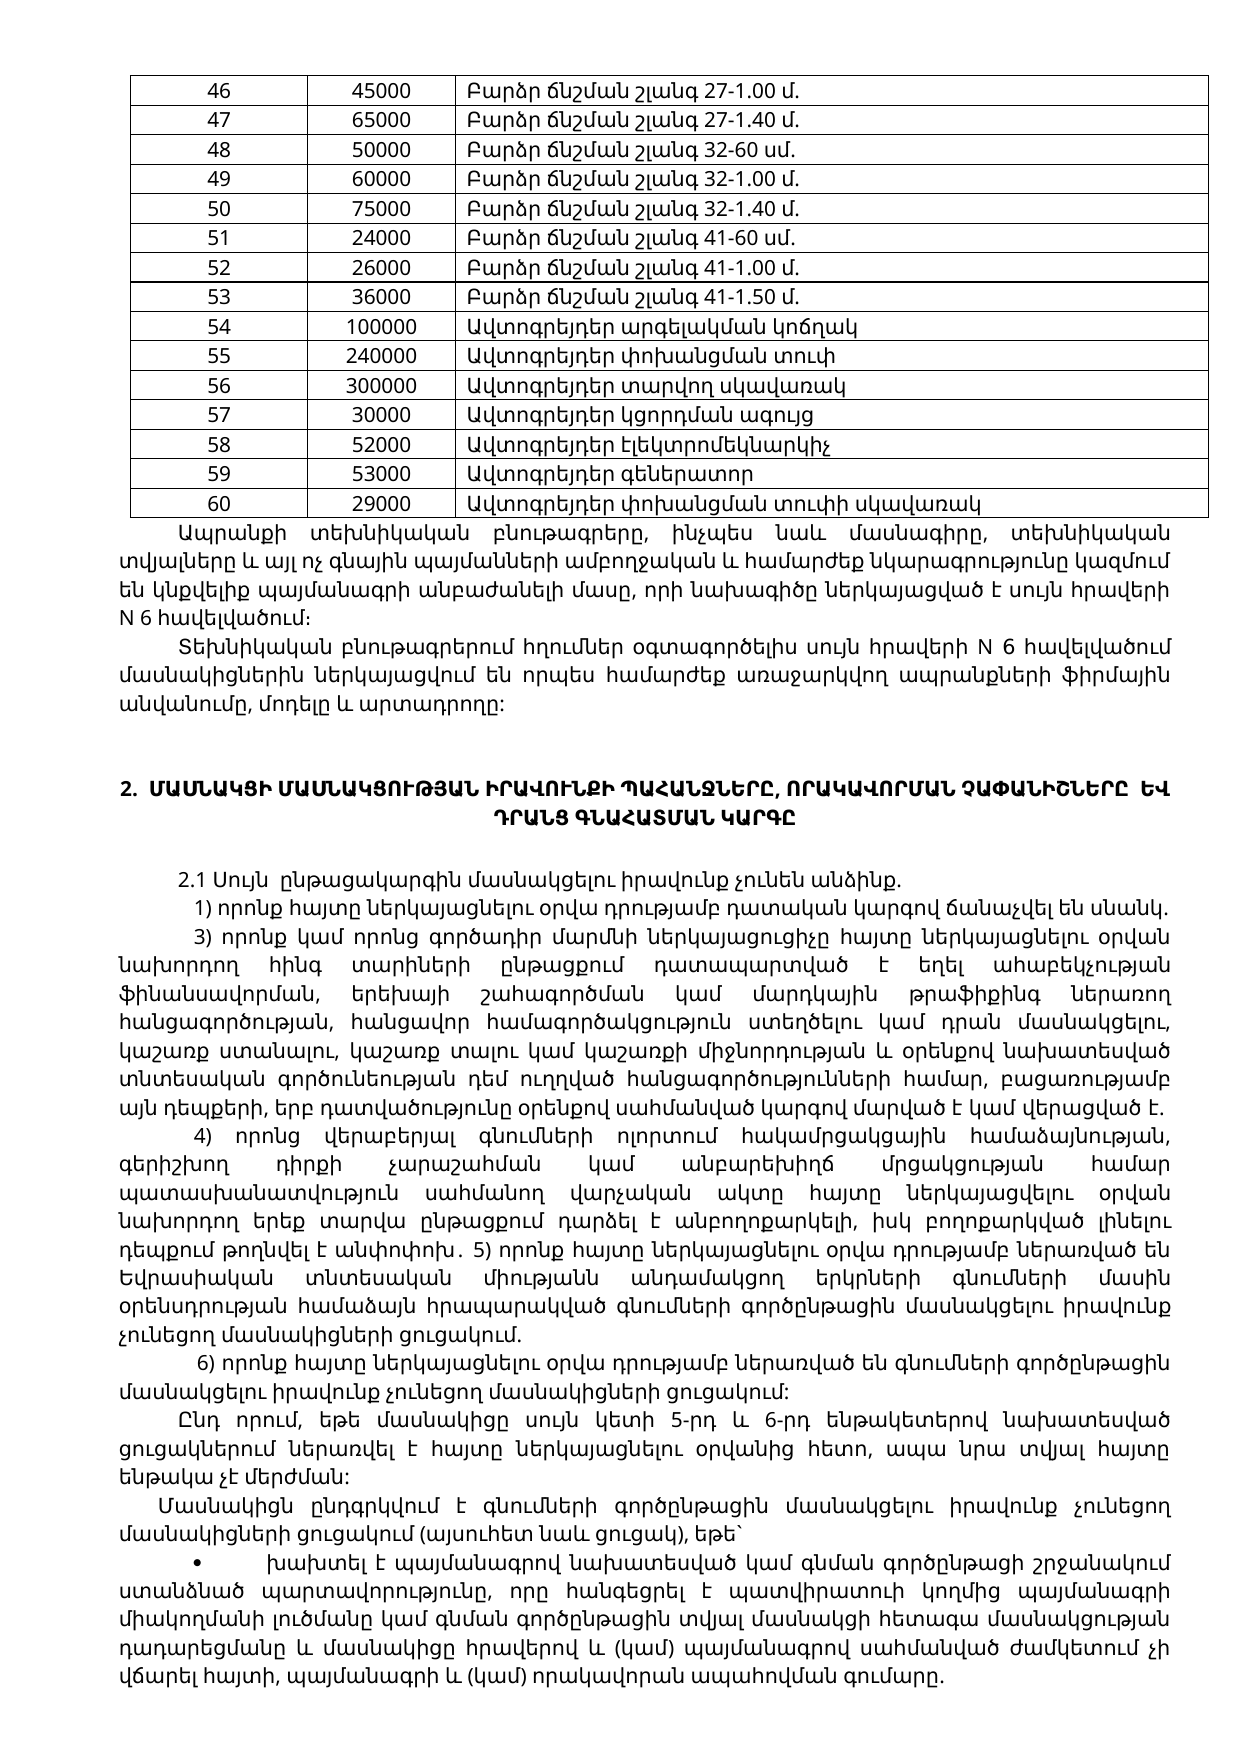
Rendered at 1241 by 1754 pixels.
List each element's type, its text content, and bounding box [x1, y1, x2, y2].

table_cell Բարձր ճնշման շլանգ 32-1.00 մ. [456, 165, 1208, 193]
table_cell 240000 [308, 341, 455, 370]
table_cell 58 [131, 430, 307, 458]
table_cell Ավտոգրեյդեր էլեկտրոմեկնարկիչ [456, 430, 1208, 458]
table_cell 52000 [308, 430, 455, 458]
text Տեխնիկական բնութագրերում հղումներ օգտագործելիս սույն հրավերի N 6 հավելվածում մասնակիցներին ներկայացվում են որպես համարժեք առաջարկվող ապրանքների ֆիրմային անվանումը, մոդելը և արտադրողը: [118, 632, 1171, 717]
table_cell 49 [131, 165, 307, 193]
text 2. ՄԱՍՆԱԿՑԻ ՄԱՍՆԱԿՑՈՒԹՅԱՆ ԻՐԱՎՈՒՆՔԻ ՊԱՀԱՆՋՆԵՐԸ, ՈՐԱԿԱՎՈՐՄԱՆ ՉԱՓԱՆԻՇՆԵՐԸ ԵՎ ԴՐԱՆՑ ԳՆԱՀԱՏՄԱՆ ԿԱՐԳԸ [118, 774, 1171, 831]
table_cell Ավտոգրեյդեր տարվող սկավառակ [456, 371, 1208, 399]
table_cell 24000 [308, 224, 455, 252]
table_cell 30000 [308, 400, 455, 429]
table_cell 45000 [308, 76, 455, 104]
table_cell 50 [131, 194, 307, 222]
table_cell 59 [131, 459, 307, 488]
table_cell 75000 [308, 194, 455, 222]
table_cell 60 [131, 489, 307, 517]
table_cell 57 [131, 400, 307, 429]
table_cell 50000 [308, 135, 455, 163]
table_cell 47 [131, 106, 307, 134]
text Ապրանքի տեխնիկական բնութագրերը, ինչպես նաև մասնագիրը, տեխնիկական տվյալները և այլ ոչ գնային պայմանների ամբողջական և համարժեք նկարագրությունը կազմում են կնքվելիք պայմանագրի անբաժանելի մասը, որի նախագիծը ներկայացված է սույն հրավերի N 6 հավելվածում։ [118, 518, 1171, 632]
table_cell Ավտոգրեյդեր փոխանցման տուփի սկավառակ [456, 489, 1208, 517]
table_cell 48 [131, 135, 307, 163]
list խախտել է պայմանագրով նախատեսված կամ գնման գործընթացի շրջանակում ստանձնած պարտավորությունը, որը հանգեցրել է պատվիրատուի կողմից պայմանագրի միակողմանի լուծմանը կամ գնման գործընթացին տվյալ մասնակցի հետագա մասնակցության դադարեցմանը և մասնակիցը հրավերով և (կամ) պայմանագրով սահմանված ժամկետում չի վճարել հայտի, պայմանագրի և (կամ) որակավորան ապահովման գումարը. [118, 1548, 1171, 1690]
text 6) որոնք հայտը ներկայացնելու օրվա դրությամբ ներառված են գնումների գործընթացին մասնակցելու իրավունք չունեցող մասնակիցների ցուցակում: [118, 1348, 1171, 1405]
table_cell Բարձր ճնշման շլանգ 32-1.40 մ. [456, 194, 1208, 222]
table_cell 29000 [308, 489, 455, 517]
text 4) որոնց վերաբերյալ գնումների ոլորտում հակամրցակցային համաձայնության, գերիշխող դիրքի չարաշահման կամ անբարեխիղճ մրցակցության համար պատասխանատվություն սահմանող վարչական ակտը հայտը ներկայացվելու օրվան նախորդող երեք տարվա ընթացքում դարձել է անբողոքարկելի, իսկ բողոքարկված լինելու դեպքում թողնվել է անփոփոխ․ 5) որոնք հայտը ներկայացնելու օրվա դրությամբ ներառված են Եվրասիական տնտեսական միությանն անդամակցող երկրների գնումների մասին օրենսդրության համաձայն հրապարակված գնումների գործընթացին մասնակցելու իրավունք չունեցող մասնակիցների ցուցակում. [118, 1121, 1171, 1348]
text 3) որոնք կամ որոնց գործադիր մարմնի ներկայացուցիչը հայտը ներկայացնելու օրվան նախորդող հինգ տարիների ընթացքում դատապարտված է եղել ահաբեկչության ֆինանսավորման, երեխայի շահագործման կամ մարդկային թրաֆիքինգ ներառող հանցագործության, հանցավոր համագործակցություն ստեղծելու կամ դրան մասնակցելու, կաշառք ստանալու, կաշառք տալու կամ կաշառքի միջնորդության և օրենքով նախատեսված տնտեսական գործունեության դեմ ուղղված հանցագործությունների համար, բացառությամբ այն դեպքերի, երբ դատվածությունը օրենքով սահմանված կարգով մարված է կամ վերացված է. [118, 922, 1171, 1121]
table_cell 65000 [308, 106, 455, 134]
table_cell 55 [131, 341, 307, 370]
table_cell 100000 [308, 312, 455, 340]
table_cell 51 [131, 224, 307, 252]
table_cell 60000 [308, 165, 455, 193]
table_cell Ավտոգրեյդեր փոխանցման տուփ [456, 341, 1208, 370]
table_cell Բարձր ճնշման շլանգ 41-1.50 մ. [456, 283, 1208, 311]
table_cell 56 [131, 371, 307, 399]
text 2.1 Սույն ընթացակարգին մասնակցելու իրավունք չունեն անձինք. [118, 865, 1171, 893]
table_cell 53 [131, 283, 307, 311]
table_cell 52 [131, 253, 307, 281]
table_cell 300000 [308, 371, 455, 399]
table_cell Բարձր ճնշման շլանգ 27-1.40 մ. [456, 106, 1208, 134]
text Ընդ որում, եթե մասնակիցը սույն կետի 5-րդ և 6-րդ ենթակետերով նախատեսված ցուցակներում ներառվել է հայտը ներկայացնելու օրվանից հետո, ապա նրա տվյալ հայտը ենթակա չէ մերժման: [118, 1405, 1171, 1491]
table_cell 54 [131, 312, 307, 340]
text Մասնակիցն ընդգրկվում է գնումների գործընթացին մասնակցելու իրավունք չունեցող մասնակիցների ցուցակում (այսուհետ նաև ցուցակ), եթե` [118, 1491, 1171, 1548]
table_cell 53000 [308, 459, 455, 488]
table_cell 46 [131, 76, 307, 104]
table_cell Բարձր ճնշման շլանգ 41-60 սմ. [456, 224, 1208, 252]
table_cell 36000 [308, 283, 455, 311]
table_cell Բարձր ճնշման շլանգ 27-1.00 մ. [456, 76, 1208, 104]
table_cell Ավտոգրեյդեր արգելակման կոճղակ [456, 312, 1208, 340]
table_cell Բարձր ճնշման շլանգ 41-1.00 մ. [456, 253, 1208, 281]
text 1) որոնք հայտը ներկայացնելու օրվա դրությամբ դատական կարգով ճանաչվել են սնանկ. [118, 893, 1171, 922]
table_cell Ավտոգրեյդեր կցորդման ագույց [456, 400, 1208, 429]
table_cell 26000 [308, 253, 455, 281]
table_cell Ավտոգրեյդեր գեներատոր [456, 459, 1208, 488]
table_cell Բարձր ճնշման շլանգ 32-60 սմ. [456, 135, 1208, 163]
